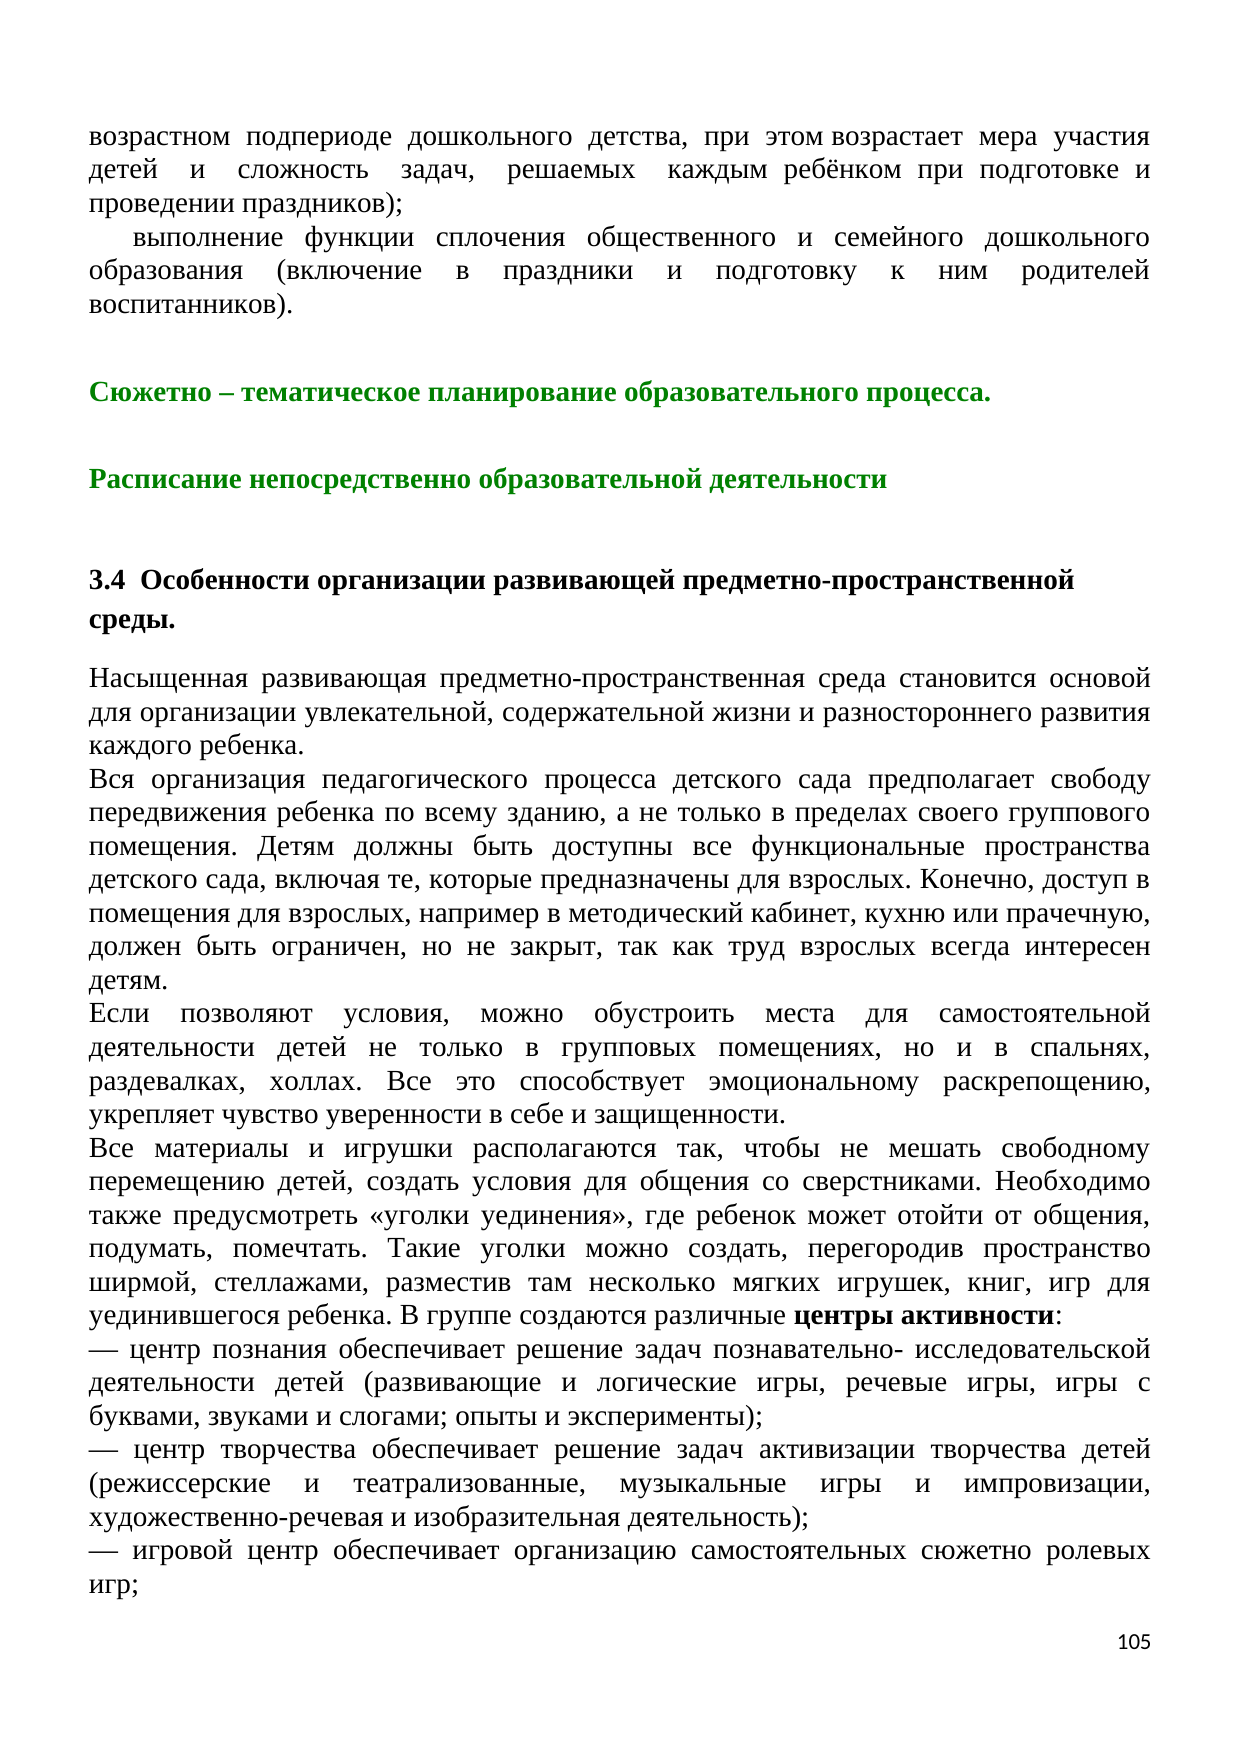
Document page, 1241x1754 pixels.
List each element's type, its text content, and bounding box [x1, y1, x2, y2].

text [89, 118, 1152, 219]
text — центр творчества обеспечивает решение задач активизации творчества детей (режиссерские и театрализованные, музыкальные игры и импровизации, художественно-речевая и изобразительная деятельность); [89, 1432, 1152, 1532]
text Если позволяют условия, можно обустроить места для самостоятельной деятельности детей не только в групповых помещениях, но и в спальнях, раздевалках, холлах. Все это способствует эмоциональному раскрепощению, укрепляет чувство уверенности в себе и защищенности. [89, 996, 1152, 1130]
text Вся организация педагогического процесса детского сада предполагает свободу передвижения ребенка по всему зданию, а не только в пределах своего группового помещения. Детям должны быть доступны все функциональные пространства детского сада, включая те, которые предназначены для взрослых. Конечно, доступ в помещения для взрослых, например в методический кабинет, кухню или прачечную, должен быть ограничен, но не закрыт, так как труд взрослых всегда интересен детям. [89, 761, 1152, 996]
text — игровой центр обеспечивает организацию самостоятельных сюжетно ролевых игр; [89, 1532, 1152, 1599]
text 3.4 Особенности организации развивающей предметно-пространственной среды. [89, 562, 1152, 634]
text — центр познания обеспечивает решение задач познавательно- исследовательской деятельности детей (развивающие и логические игры, речевые игры, игры с буквами, звуками и слогами; опыты и эксперименты); [89, 1331, 1152, 1432]
text  выполнение функции сплочения общественного и семейного дошкольного образования (включение в праздники и подготовку к ним родителей воспитанников). [89, 219, 1152, 319]
text Сюжетно – тематическое планирование образовательного процесса. [89, 374, 1152, 407]
text Расписание непосредственно образовательной деятельности [89, 462, 1152, 495]
text Насыщенная развивающая предметно-пространственная среда становится основой для организации увлекательной, содержательной жизни и разностороннего развития каждого ребенка. [89, 660, 1152, 761]
text Все материалы и игрушки располагаются так, чтобы не мешать свободному перемещению детей, создать условия для общения со сверстниками. Необходимо также предусмотреть «уголки уединения», где ребенок может отойти от общения, подумать, помечтать. Такие уголки можно создать, перегородив пространство ширмой, стеллажами, разместив там несколько мягких игрушек, книг, игр для уединившегося ребенка. В группе создаются различные центры активности: [89, 1130, 1152, 1331]
